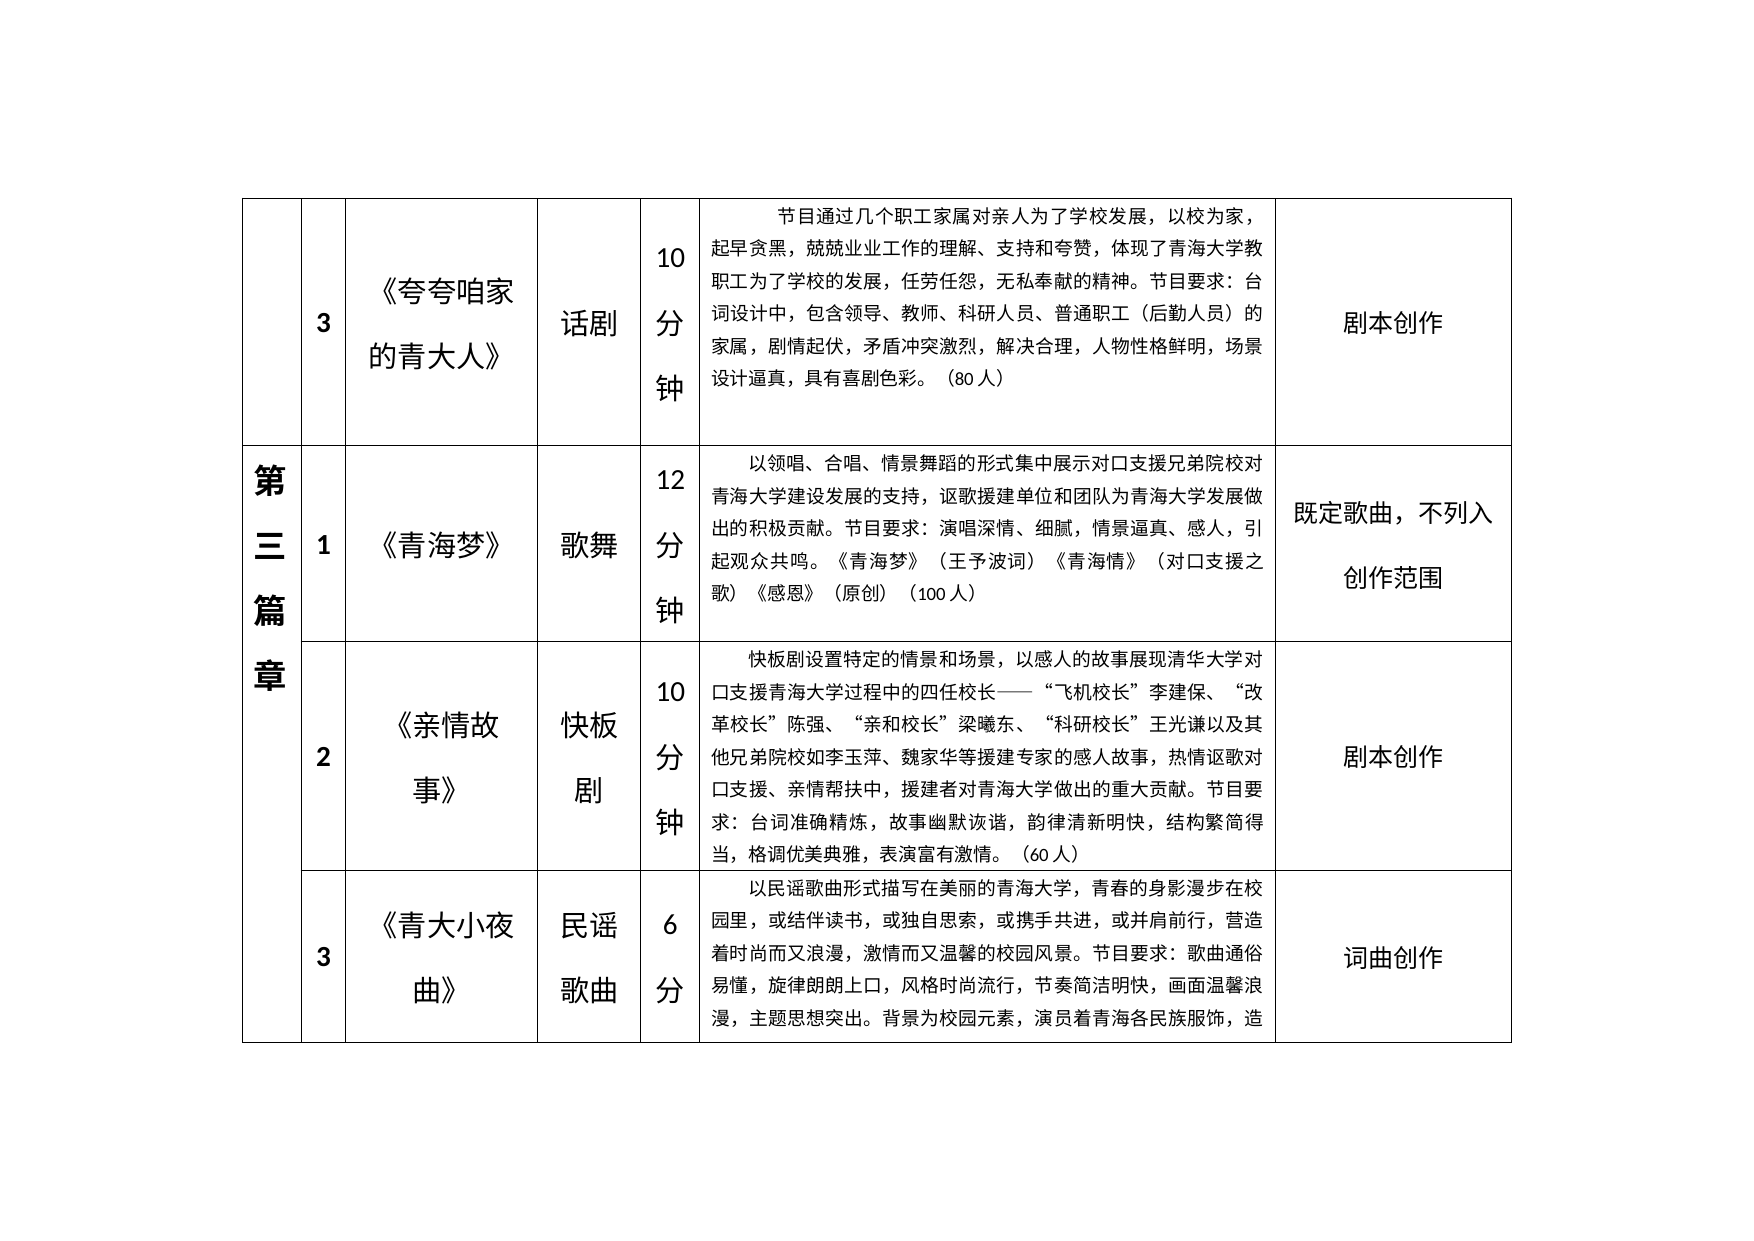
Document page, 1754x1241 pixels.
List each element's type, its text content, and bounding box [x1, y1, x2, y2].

table_cell 《亲情故事》 [346, 642, 537, 870]
table_cell 民谣歌曲 [538, 871, 640, 1042]
table_cell 歌舞 [538, 446, 640, 641]
table_cell 剧本创作 [1276, 199, 1511, 445]
table_cell 《青海梦》 [346, 446, 537, 641]
table_cell 快板剧 [538, 642, 640, 870]
table_cell 10分钟 [641, 199, 699, 445]
table_cell 2 [302, 642, 345, 870]
table_cell 剧本创作 [1276, 642, 1511, 870]
table_cell 10分钟 [641, 642, 699, 870]
table_cell 1 [302, 446, 345, 641]
table_cell 既定歌曲，不列入创作范围 [1276, 446, 1511, 641]
table_cell 以领唱、合唱、情景舞蹈的形式集中展示对口支援兄弟院校对青海大学建设发展的支持，讴歌援建单位和团队为青海大学发展做出的积极贡献。节目要求：演唱深情、细腻，情景逼真、感人，引起观众共鸣。《青海梦》（王予波词）《青海情》（对口支援之歌）《感恩》（原创）（100人） [700, 446, 1275, 641]
table_cell 第 三 篇 章 [243, 446, 301, 1042]
table_cell 6分钟 [641, 871, 699, 1042]
table_cell 快板剧设置特定的情景和场景，以感人的故事展现清华大学对口支援青海大学过程中的四任校长——“飞机校长”李建保、“改革校长”陈强、“亲和校长”梁曦东、“科研校长”王光谦以及其他兄弟院校如李玉萍、魏家华等援建专家的感人故事，热情讴歌对口支援、亲情帮扶中，援建者对青海大学做出的重大贡献。节目要求：台词准确精炼，故事幽默诙谐，韵律清新明快，结构繁简得当，格调优美典雅，表演富有激情。（60人） [700, 642, 1275, 870]
table_cell 3 [302, 199, 345, 445]
table_cell 词曲创作 [1276, 871, 1511, 1042]
table_cell 《青大小夜曲》 [346, 871, 537, 1042]
table_cell 话剧 [538, 199, 640, 445]
table_cell 12分钟 [641, 446, 699, 641]
table_cell 《夸夸咱家的青大人》 [346, 199, 537, 445]
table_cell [700, 871, 1275, 1042]
table_cell 节目通过几个职工家属对亲人为了学校发展，以校为家，起早贪黑，兢兢业业工作的理解、支持和夸赞，体现了青海大学教职工为了学校的发展，任劳任怨，无私奉献的精神。节目要求：台词设计中，包含领导、教师、科研人员、普通职工（后勤人员）的家属，剧情起伏，矛盾冲突激烈，解决合理，人物性格鲜明，场景设计逼真，具有喜剧色彩。（80人） [700, 199, 1275, 445]
table_cell 3 [302, 871, 345, 1042]
